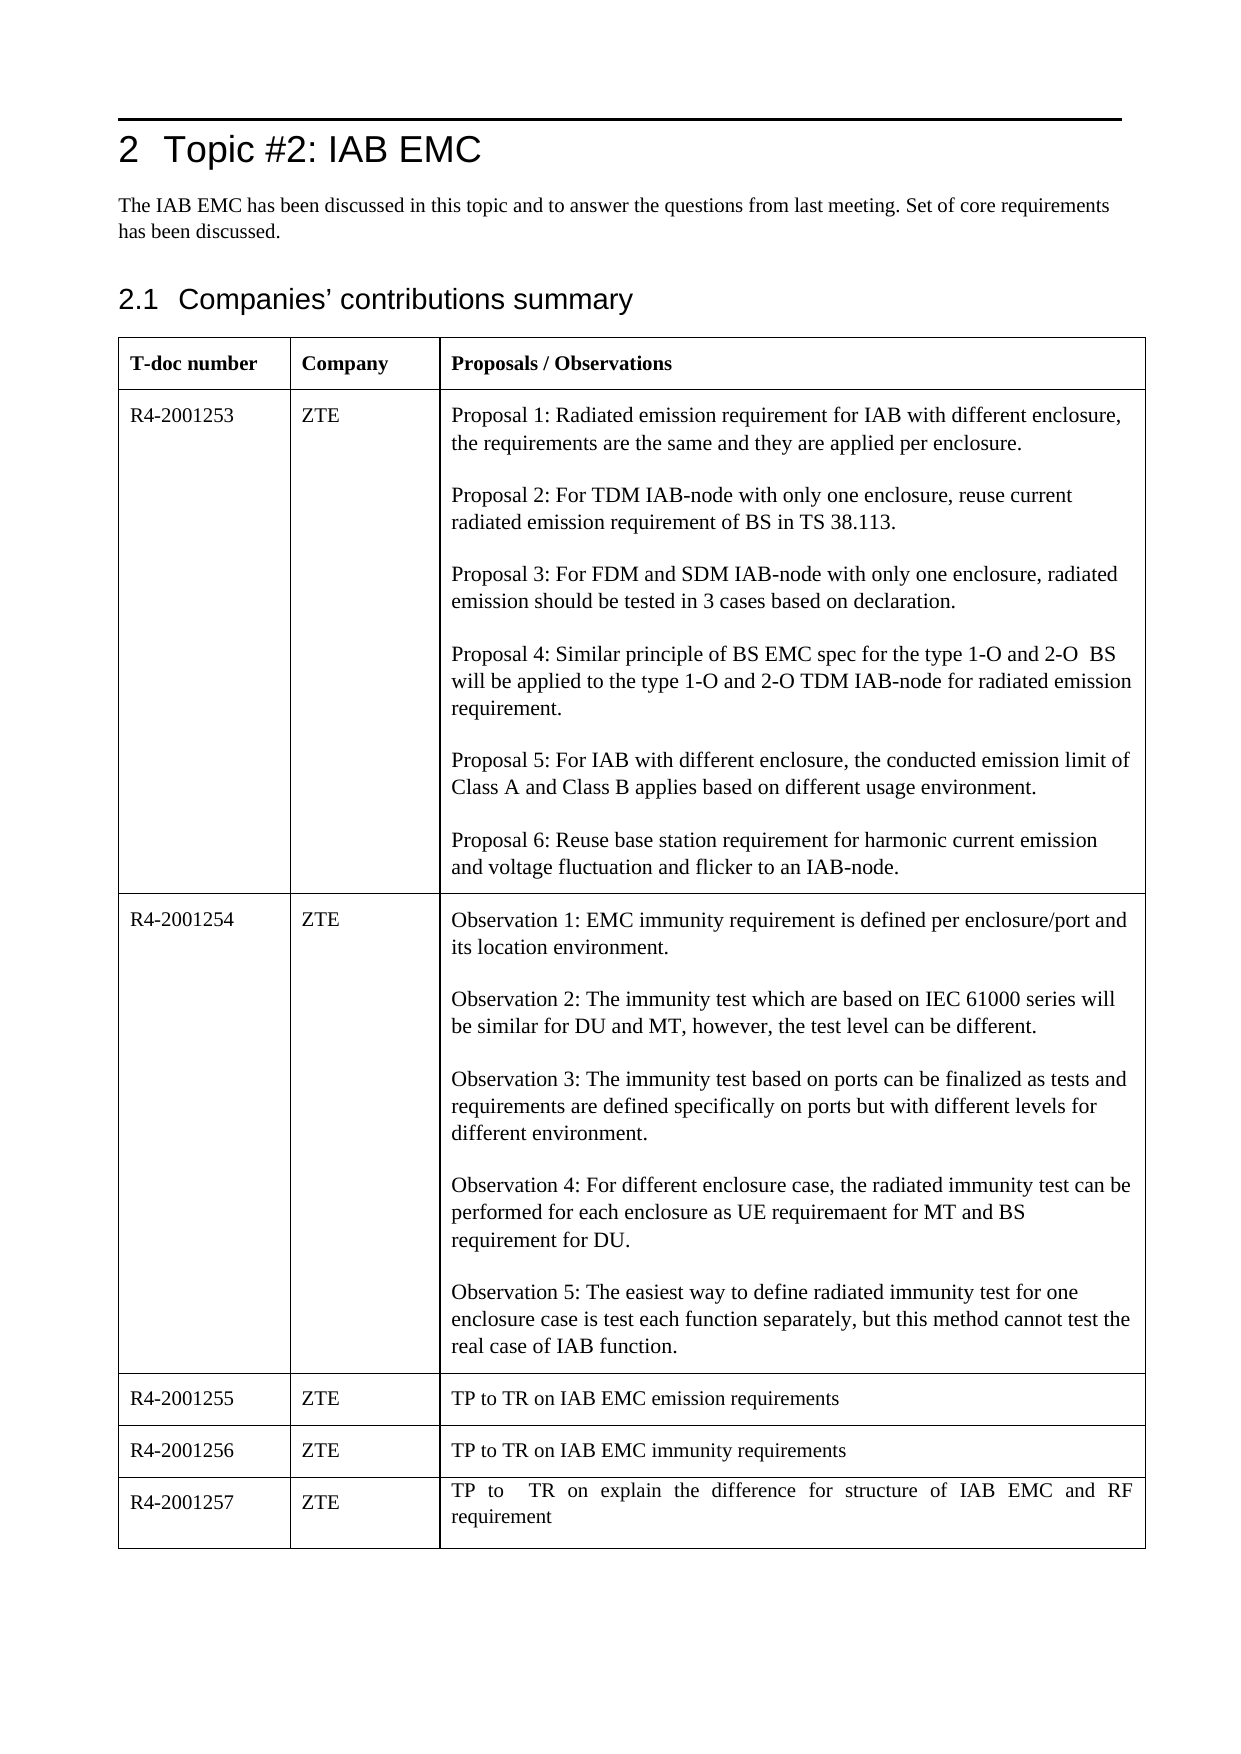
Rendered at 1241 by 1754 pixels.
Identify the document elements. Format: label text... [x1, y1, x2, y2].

table_cell ZTE [291, 1426, 439, 1477]
table_header T-doc number [119, 338, 290, 389]
table_header Company [291, 338, 439, 389]
table_cell R4-2001257 [119, 1478, 290, 1548]
table_header Proposals / Observations [441, 338, 1145, 389]
text The IAB EMC has been discussed in this topic and to answer the questions from last meeting. Set of core requirements has been discussed. [118, 193, 1122, 243]
subtitle Topic #2: IAB EMC [118, 121, 1122, 171]
table_cell Proposal 1: Radiated emission requirement for IAB with different enclosure, the requirements are the same and they are applied per enclosure. Proposal 2: For TDM IAB-node with only one enclosure, reuse current radiated emission requirement of BS in TS 38.113. Proposal 3: For FDM and SDM IAB-node with only one enclosure, radiated emission should be tested in 3 cases based on declaration. Proposal 4: Similar principle of BS EMC spec for the type 1-O and 2-O BS will be applied to the type 1-O and 2-O TDM IAB-node for radiated emission requirement. Proposal 5: For IAB with different enclosure, the conducted emission limit of Class A and Class B applies based on different usage environment. Proposal 6: Reuse base station requirement for harmonic current emission and voltage fluctuation and flicker to an IAB-node. [441, 390, 1145, 893]
table_cell R4-2001253 [119, 390, 290, 893]
table_cell R4-2001256 [119, 1426, 290, 1477]
table_cell ZTE [291, 894, 439, 1373]
subtitle Companies’ contributions summary [118, 282, 1122, 316]
table_cell ZTE [291, 390, 439, 893]
table_cell Observation 1: EMC immunity requirement is defined per enclosure/port and its location environment. Observation 2: The immunity test which are based on IEC 61000 series will be similar for DU and MT, however, the test level can be different. Observation 3: The immunity test based on ports can be finalized as tests and requirements are defined specifically on ports but with different levels for different environment. Observation 4: For different enclosure case, the radiated immunity test can be performed for each enclosure as UE requiremaent for MT and BS requirement for DU. Observation 5: The easiest way to define radiated immunity test for one enclosure case is test each function separately, but this method cannot test the real case of IAB function. [441, 894, 1145, 1373]
table_cell R4-2001255 [119, 1374, 290, 1425]
table_cell ZTE [291, 1374, 439, 1425]
table_cell TP to TR on IAB EMC immunity requirements [441, 1426, 1145, 1477]
table_cell TP to TR on IAB EMC emission requirements [441, 1374, 1145, 1425]
table_cell R4-2001254 [119, 894, 290, 1373]
table_cell ZTE [291, 1478, 439, 1548]
table_cell TP to TR on explain the difference for structure of IAB EMC and RF requirement [441, 1478, 1145, 1548]
